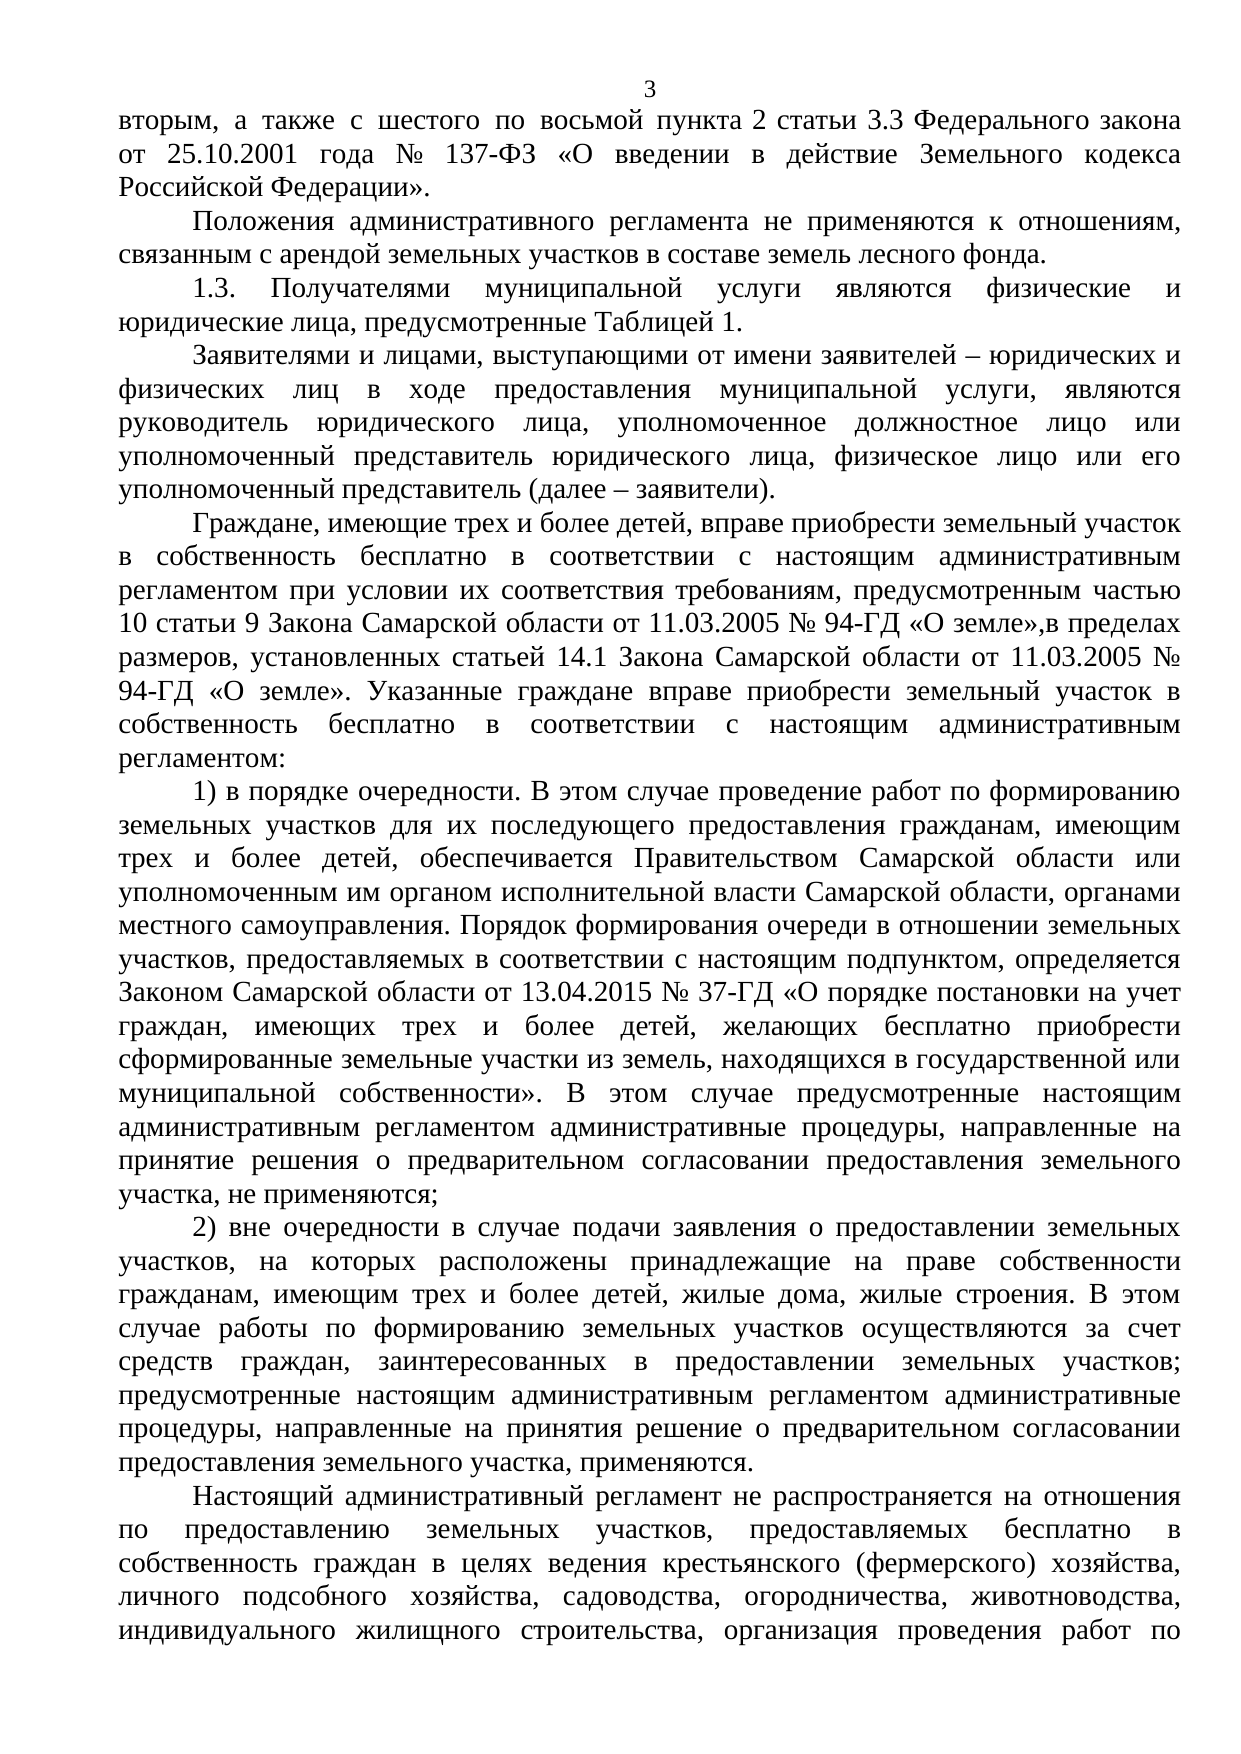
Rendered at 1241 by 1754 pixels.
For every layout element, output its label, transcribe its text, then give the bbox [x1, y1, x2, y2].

text 2) вне очередности в случае подачи заявления о предоставлении земельных участков, на которых расположены принадлежащие на праве собственности гражданам, имеющим трех и более детей, жилые дома, жилые строения. В этом случае работы по формированию земельных участков осуществляются за счет средств граждан, заинтересованных в предоставлении земельных участков; предусмотренные настоящим административным регламентом административные процедуры, направленные на принятия решение о предварительном согласовании предоставления земельного участка, применяются. [118, 1209, 1182, 1478]
text Заявителями и лицами, выступающими от имени заявителей – юридических и физических лиц в ходе предоставления муниципальной услуги, являются руководитель юридического лица, уполномоченное должностное лицо или уполномоченный представитель юридического лица, физическое лицо или его уполномоченный представитель (далее – заявители). [118, 337, 1182, 505]
text 1.3. Получателями муниципальной услуги являются физические и юридические лица, предусмотренные Таблицей 1. [118, 270, 1182, 337]
text Положения административного регламента не применяются к отношениям, связанным с арендой земельных участков в составе земель лесного фонда. [118, 203, 1182, 270]
text 1) в порядке очередности. В этом случае проведение работ по формированию земельных участков для их последующего предоставления гражданам, имеющим трех и более детей, обеспечивается Правительством Самарской области или уполномоченным им органом исполнительной власти Самарской области, органами местного самоуправления. Порядок формирования очереди в отношении земельных участков, предоставляемых в соответствии с настоящим подпунктом, определяется Законом Самарской области от 13.04.2015 № 37-ГД «О порядке постановки на учет граждан, имеющих трех и более детей, желающих бесплатно приобрести сформированные земельные участки из земель, находящихся в государственной или муниципальной собственности». В этом случае предусмотренные настоящим административным регламентом административные процедуры, направленные на принятие решения о предварительном согласовании предоставления земельного участка, не применяются; [118, 773, 1182, 1209]
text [118, 102, 1182, 203]
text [118, 1478, 1182, 1645]
text Граждане, имеющие трех и более детей, вправе приобрести земельный участок в собственность бесплатно в соответствии с настоящим административным регламентом при условии их соответствия требованиям, предусмотренным частью 10 статьи 9 Закона Самарской области от 11.03.2005 № 94-ГД «О земле»,в пределах размеров, установленных статьей 14.1 Закона Самарской области от 11.03.2005 № 94-ГД «О земле». Указанные граждане вправе приобрести земельный участок в собственность бесплатно в соответствии с настоящим административным регламентом: [118, 505, 1182, 773]
